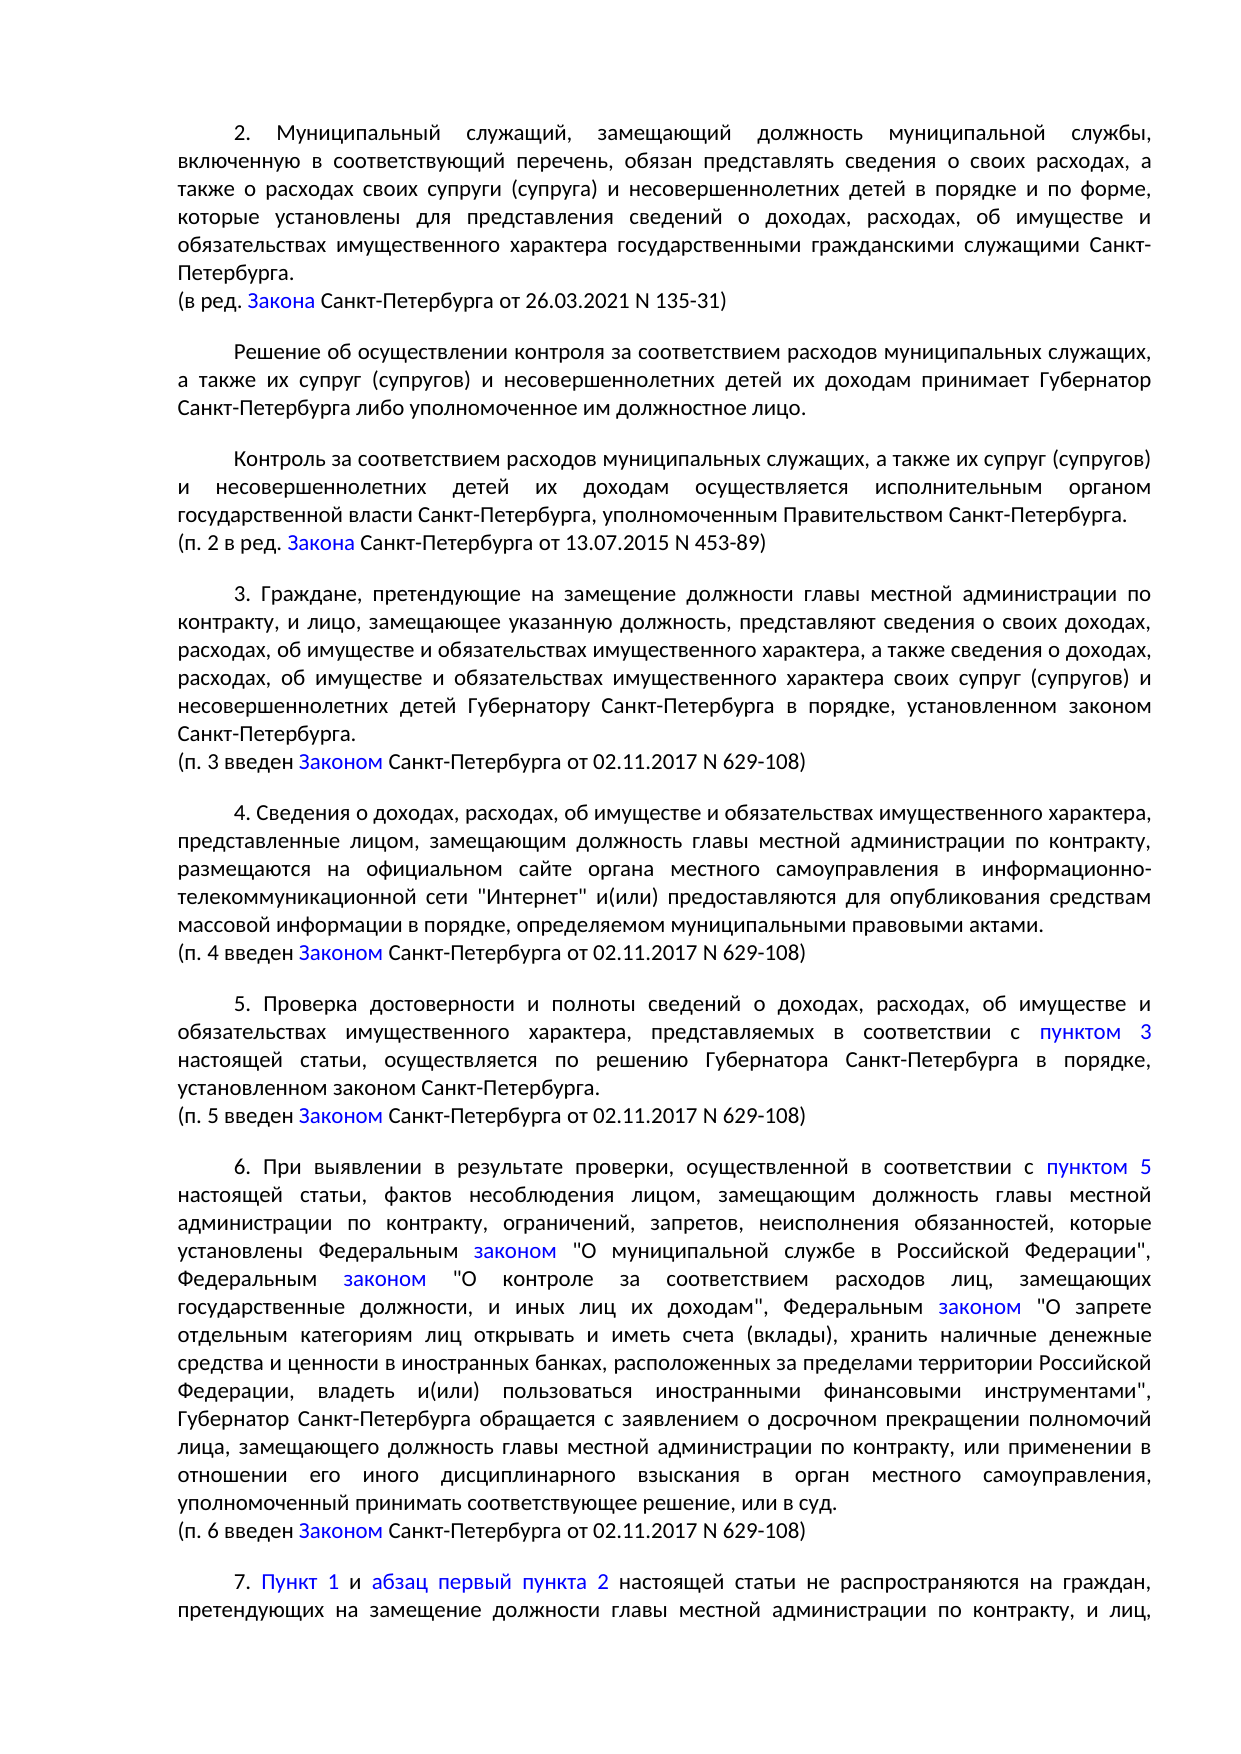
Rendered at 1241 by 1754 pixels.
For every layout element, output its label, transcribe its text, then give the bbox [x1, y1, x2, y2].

text Решение об осуществлении контроля за соответствием расходов муниципальных служащих, а также их супруг (супругов) и несовершеннолетних детей их доходам принимает Губернатор Санкт-Петербурга либо уполномоченное им должностное лицо. [177, 337, 1152, 421]
text (п. 2 в ред. Закона Санкт-Петербурга от 13.07.2015 N 453-89) [177, 528, 1152, 556]
text (п. 4 введен Законом Санкт-Петербурга от 02.11.2017 N 629-108) [177, 938, 1152, 966]
text Контроль за соответствием расходов муниципальных служащих, а также их супруг (супругов) и несовершеннолетних детей их доходам осуществляется исполнительным органом государственной власти Санкт-Петербурга, уполномоченным Правительством Санкт-Петербурга. [177, 444, 1152, 528]
text (в ред. Закона Санкт-Петербурга от 26.03.2021 N 135-31) [177, 286, 1152, 314]
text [177, 1567, 1152, 1623]
text 2. Муниципальный служащий, замещающий должность муниципальной службы, включенную в соответствующий перечень, обязан представлять сведения о своих расходах, а также о расходах своих супруги (супруга) и несовершеннолетних детей в порядке и по форме, которые установлены для представления сведений о доходах, расходах, об имуществе и обязательствах имущественного характера государственными гражданскими служащими Санкт-Петербурга. [177, 118, 1152, 286]
text (п. 6 введен Законом Санкт-Петербурга от 02.11.2017 N 629-108) [177, 1517, 1152, 1544]
text 4. Сведения о доходах, расходах, об имуществе и обязательствах имущественного характера, представленные лицом, замещающим должность главы местной администрации по контракту, размещаются на официальном сайте органа местного самоуправления в информационно-телекоммуникационной сети "Интернет" и(или) предоставляются для опубликования средствам массовой информации в порядке, определяемом муниципальными правовыми актами. [177, 798, 1152, 938]
text (п. 5 введен Законом Санкт-Петербурга от 02.11.2017 N 629-108) [177, 1101, 1152, 1129]
text 3. Граждане, претендующие на замещение должности главы местной администрации по контракту, и лицо, замещающее указанную должность, представляют сведения о своих доходах, расходах, об имуществе и обязательствах имущественного характера, а также сведения о доходах, расходах, об имуществе и обязательствах имущественного характера своих супруг (супругов) и несовершеннолетних детей Губернатору Санкт-Петербурга в порядке, установленном законом Санкт-Петербурга. [177, 579, 1152, 747]
text 6. При выявлении в результате проверки, осуществленной в соответствии с пунктом 5 настоящей статьи, фактов несоблюдения лицом, замещающим должность главы местной администрации по контракту, ограничений, запретов, неисполнения обязанностей, которые установлены Федеральным законом "О муниципальной службе в Российской Федерации", Федеральным законом "О контроле за соответствием расходов лиц, замещающих государственные должности, и иных лиц их доходам", Федеральным законом "О запрете отдельным категориям лиц открывать и иметь счета (вклады), хранить наличные денежные средства и ценности в иностранных банках, расположенных за пределами территории Российской Федерации, владеть и(или) пользоваться иностранными финансовыми инструментами", Губернатор Санкт-Петербурга обращается с заявлением о досрочном прекращении полномочий лица, замещающего должность главы местной администрации по контракту, или применении в отношении его иного дисциплинарного взыскания в орган местного самоуправления, уполномоченный принимать соответствующее решение, или в суд. [177, 1152, 1152, 1517]
text 5. Проверка достоверности и полноты сведений о доходах, расходах, об имуществе и обязательствах имущественного характера, представляемых в соответствии с пунктом 3 настоящей статьи, осуществляется по решению Губернатора Санкт-Петербурга в порядке, установленном законом Санкт-Петербурга. [177, 989, 1152, 1101]
text (п. 3 введен Законом Санкт-Петербурга от 02.11.2017 N 629-108) [177, 747, 1152, 775]
